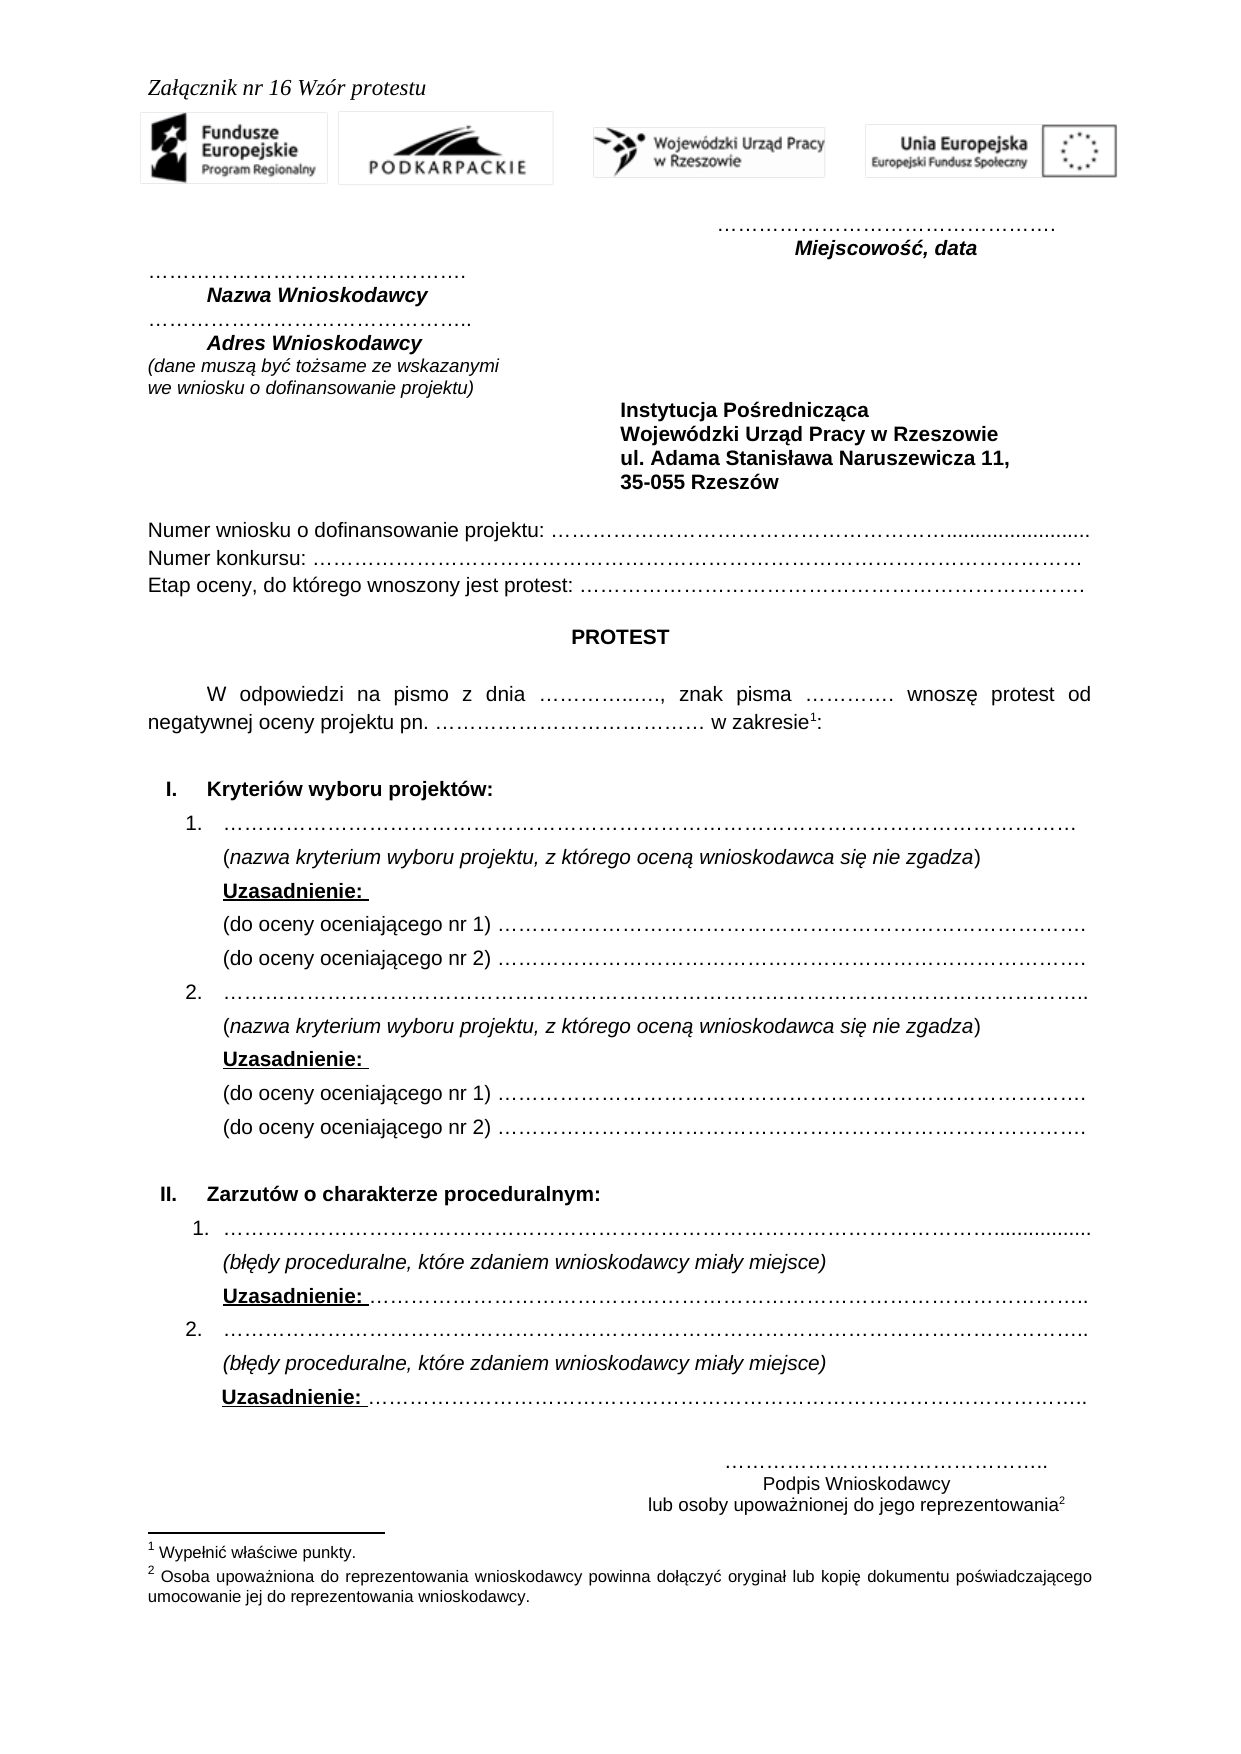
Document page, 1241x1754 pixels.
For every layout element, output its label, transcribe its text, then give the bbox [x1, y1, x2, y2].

text Instytucja Pośrednicząca [620, 398, 1093, 422]
list Kryteriów wyboru projektów: [177, 777, 1093, 801]
text Wojewódzki Urząd Pracy w Rzeszowie [620, 422, 1093, 446]
list (błędy proceduralne, które zdaniem wnioskodawcy miały miejsce) [223, 1250, 1093, 1274]
list …………………………………………………………………………………………………………….. [185, 1317, 1093, 1341]
text Numer konkursu: ………………………………………………………………………………………………… [148, 546, 1093, 569]
picture [139, 110, 1120, 188]
list (nazwa kryterium wyboru projektu, z którego oceną wnioskodawca się nie zgadza) [223, 845, 1093, 869]
list (błędy proceduralne, które zdaniem wnioskodawcy miały miejsce) [223, 1351, 1093, 1375]
list …………………………………………………………………………………………………………….. [185, 980, 1093, 1004]
text PROTEST [148, 624, 1093, 648]
text (dane muszą być tożsame ze wskazanymi [148, 355, 1093, 377]
text Uzasadnienie: ………………………………………………………………………………………….. [185, 1385, 1093, 1409]
text …………………………………………. [679, 211, 1093, 235]
list Uzasadnienie: ………………………………………………………………………………………….. [223, 1283, 1093, 1307]
list (do oceny oceniającego nr 1) …………………………………………………………………………. [223, 1081, 1093, 1105]
list …………………………………………………………………………………………………………… [185, 811, 1093, 835]
list Podpis Wnioskodawcy [620, 1473, 1093, 1494]
list …………………………………………………………………………………………………................. [192, 1216, 1093, 1240]
list (do oceny oceniającego nr 2) …………………………………………………………………………. [223, 946, 1093, 970]
text Miejscowość, data [679, 235, 1093, 259]
list Zarzutów o charakterze proceduralnym: [177, 1182, 1093, 1206]
text ……………………………………….. [148, 307, 1093, 331]
text ………………………………………. [148, 259, 1093, 283]
list lub osoby upoważnionej do jego reprezentowania [620, 1494, 1093, 1516]
text we wniosku o dofinansowanie projektu) [148, 377, 1093, 398]
text 35-055 Rzeszów [620, 470, 1093, 494]
text W odpowiedzi na pismo z dnia …………..…., znak pisma …………. wnoszę protest od negatywnej oceny projektu pn. ………………………………… w zakresie: [148, 682, 1093, 734]
text Nazwa Wnioskodawcy [148, 283, 1093, 307]
list (nazwa kryterium wyboru projektu, z którego oceną wnioskodawca się nie zgadza) [223, 1013, 1093, 1037]
text ul. Adama Stanisława Naruszewicza 11, [620, 446, 1093, 470]
list Uzasadnienie: [223, 1047, 1093, 1071]
text Etap oceny, do którego wnoszony jest protest: ………………………………………………………………. [148, 573, 1093, 597]
text Adres Wnioskodawcy [148, 331, 1093, 355]
text Numer wniosku o dofinansowanie projektu: …………………………………………………......................... [148, 518, 1093, 542]
list (do oceny oceniającego nr 2) …………………………………………………………………………. [223, 1115, 1093, 1139]
list ……………………………………….. [679, 1449, 1093, 1473]
list Uzasadnienie: [223, 878, 1093, 902]
list (do oceny oceniającego nr 1) …………………………………………………………………………. [223, 912, 1093, 936]
